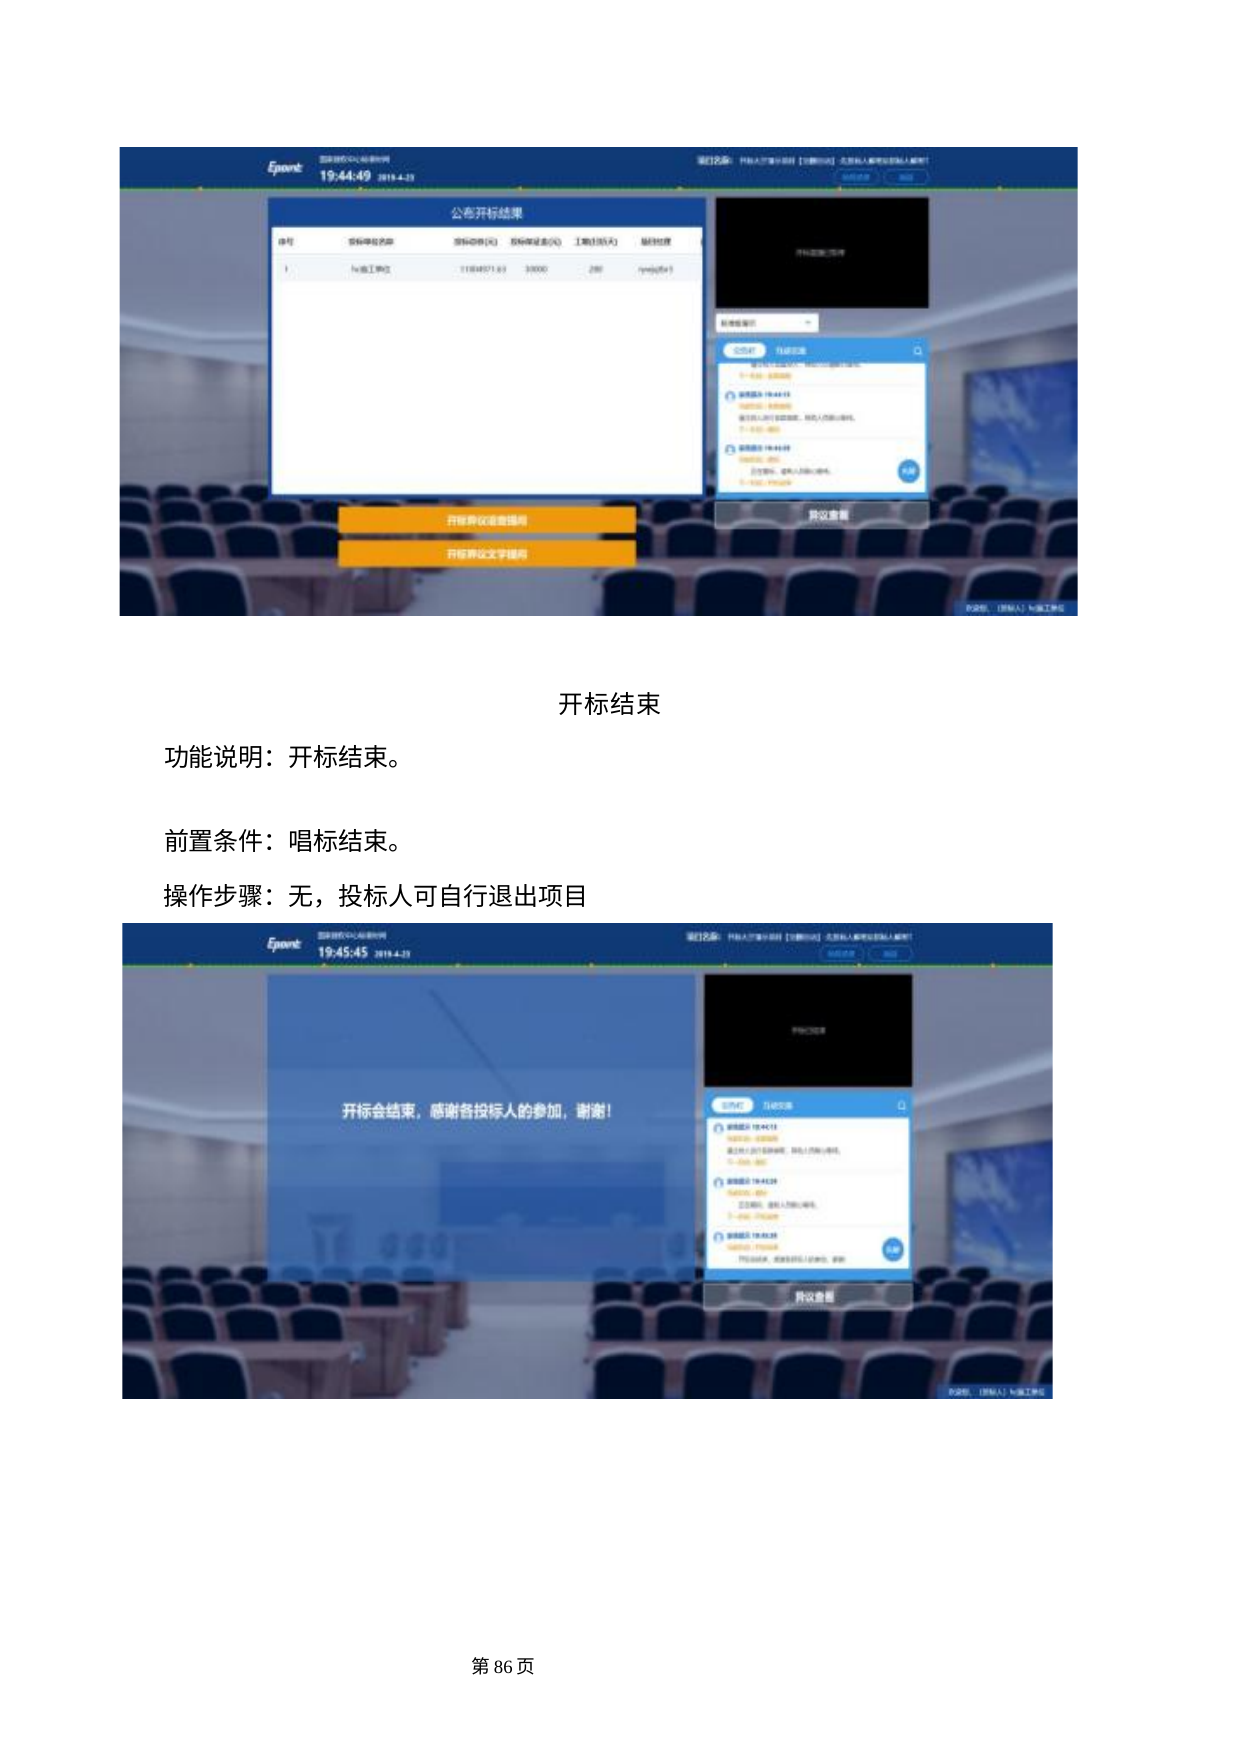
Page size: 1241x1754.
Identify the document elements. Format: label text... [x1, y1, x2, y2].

text 操作步骤：无，投标人可自行退出项目 [163, 879, 1122, 912]
text 前置条件：唱标结束。 [164, 824, 1122, 857]
picture [119, 147, 1078, 616]
text 功能说明：开标结束。 [164, 746, 1122, 811]
text 开标结束 [559, 686, 1122, 721]
picture [122, 923, 1053, 1399]
